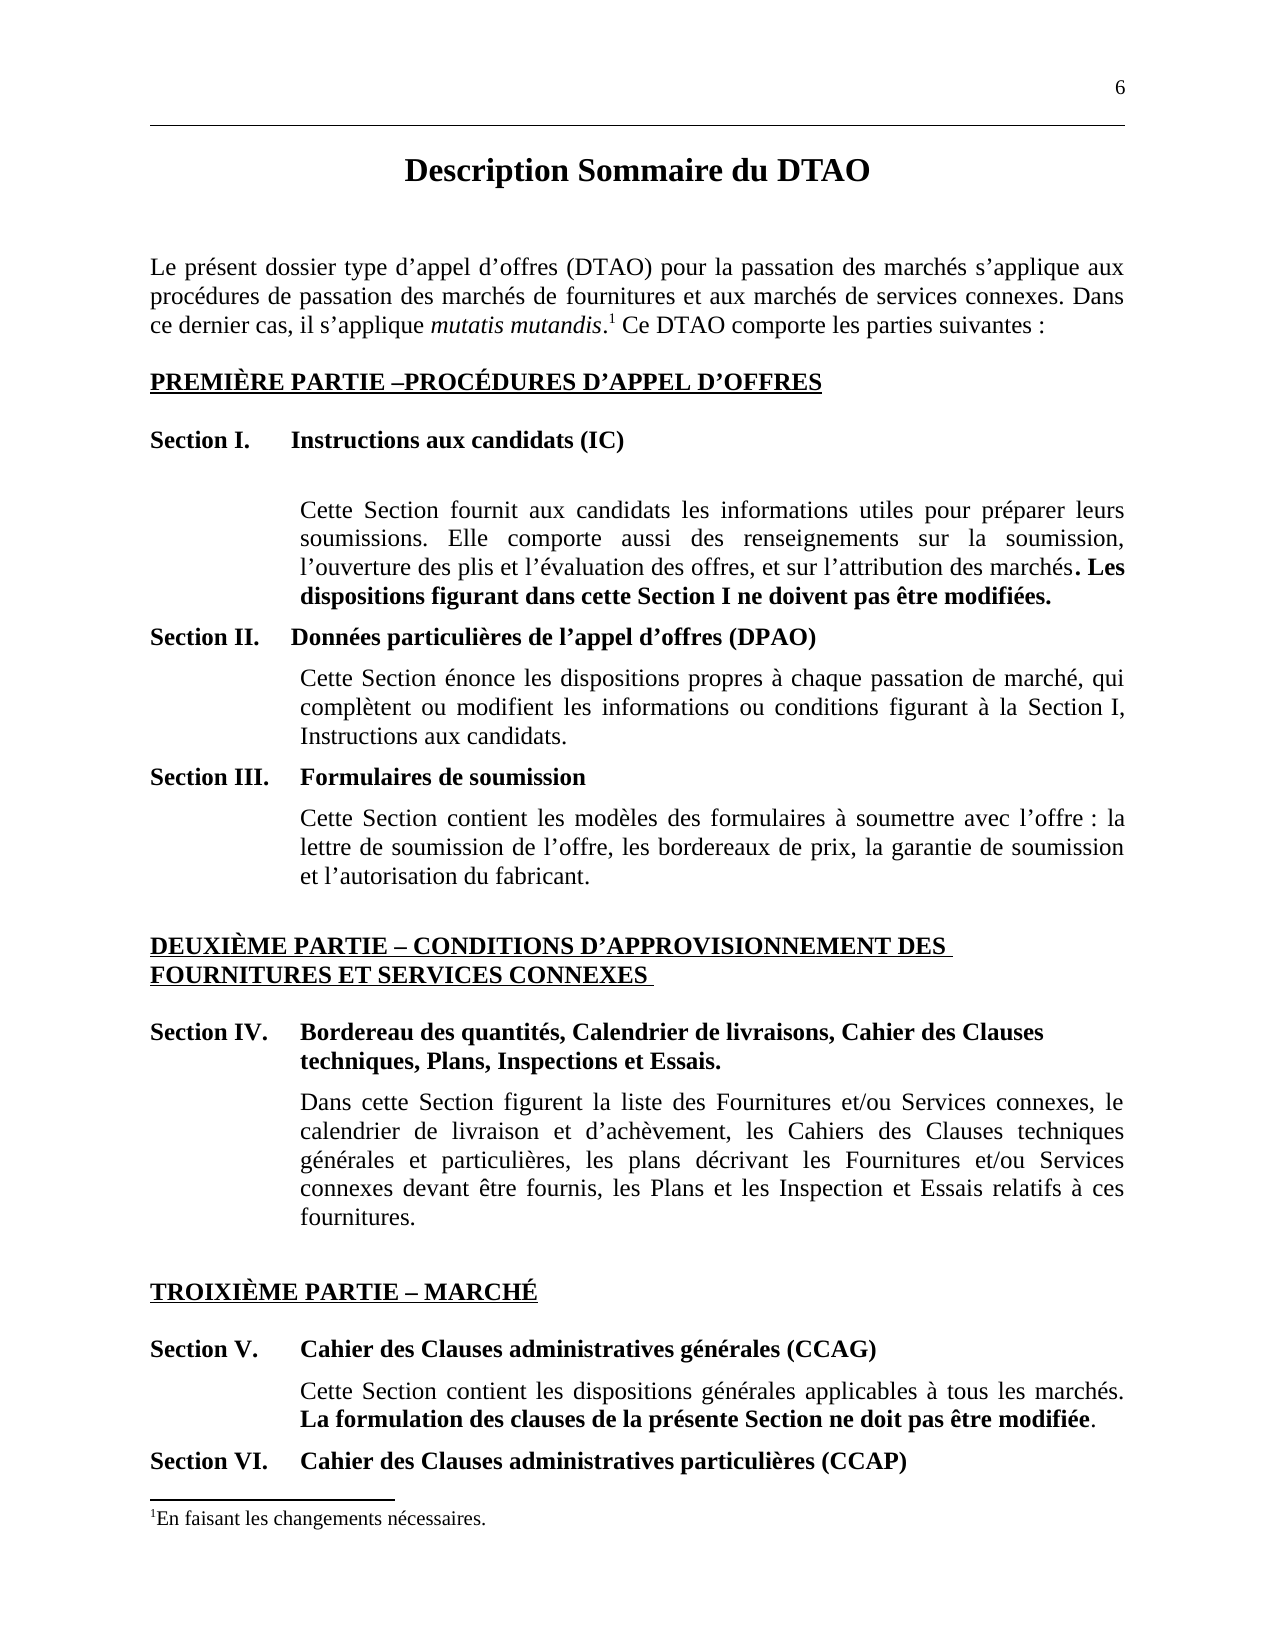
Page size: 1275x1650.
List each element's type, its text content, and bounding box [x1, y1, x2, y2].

list Dans cette Section figurent la liste des Fournitures et/ou Services connexes, le calendrier de livraison et d’achèvement, les Cahiers des Clauses techniques générales et particulières, les plans décrivant les Fournitures et/ou Services connexes devant être fournis, les Plans et les Inspection et Essais relatifs à ces fournitures. [300, 1087, 1125, 1231]
list Cette Section fournit aux candidats les informations utiles pour préparer leurs soumissions. Elle comporte aussi des renseignements sur la soumission, l’ouverture des plis et l’évaluation des offres, et sur l’attribution des marchés. Les dispositions figurant dans cette Section I ne doivent pas être modifiées. [300, 495, 1125, 610]
subtitle Section II. Données particulières de l’appel d’offres (DPAO) [150, 622, 1125, 651]
text Section I. Instructions aux candidats (IC) [150, 425, 1125, 453]
text TROIXIÈME PARTIE – MARCHÉ [150, 1277, 1125, 1306]
text DEUXIÈME PARTIE – CONDITIONS D’APPROVISIONNEMENT DES FOURNITURES ET SERVICES CONNEXES [150, 931, 1125, 988]
subtitle Description Sommaire du DTAO [150, 150, 1125, 188]
subtitle Section III. Formulaires de soumission [150, 762, 1125, 791]
list Cette Section énonce les dispositions propres à chaque passation de marché, qui complètent ou modifient les informations ou conditions figurant à la Section I, Instructions aux candidats. [300, 663, 1125, 750]
text Le présent dossier type d’appel d’offres (DTAO) pour la passation des marchés s’applique aux procédures de passation des marchés de fournitures et aux marchés de services connexes. Dans ce dernier cas, il s’applique mutatis mutandis. Ce DTAO comporte les parties suivantes : [150, 252, 1125, 338]
text Section V. Cahier des Clauses administratives générales (CCAG) [150, 1334, 1125, 1363]
list Cette Section contient les dispositions générales applicables à tous les marchés. La formulation des clauses de la présente Section ne doit pas être modifiée. [300, 1376, 1125, 1433]
text Section VI. Cahier des Clauses administratives particulières (CCAP) [150, 1446, 1125, 1474]
text Section IV. Bordereau des quantités, Calendrier de livraisons, Cahier des Clauses techniques, Plans, Inspections et Essais. [150, 1017, 1125, 1075]
text PREMIÈRE PARTIE –PROCÉDURES D’APPEL D’OFFRES [150, 367, 1125, 396]
list Cette Section contient les modèles des formulaires à soumettre avec l’offre : la lettre de soumission de l’offre, les bordereaux de prix, la garantie de soumission et l’autorisation du fabricant. [300, 803, 1125, 890]
